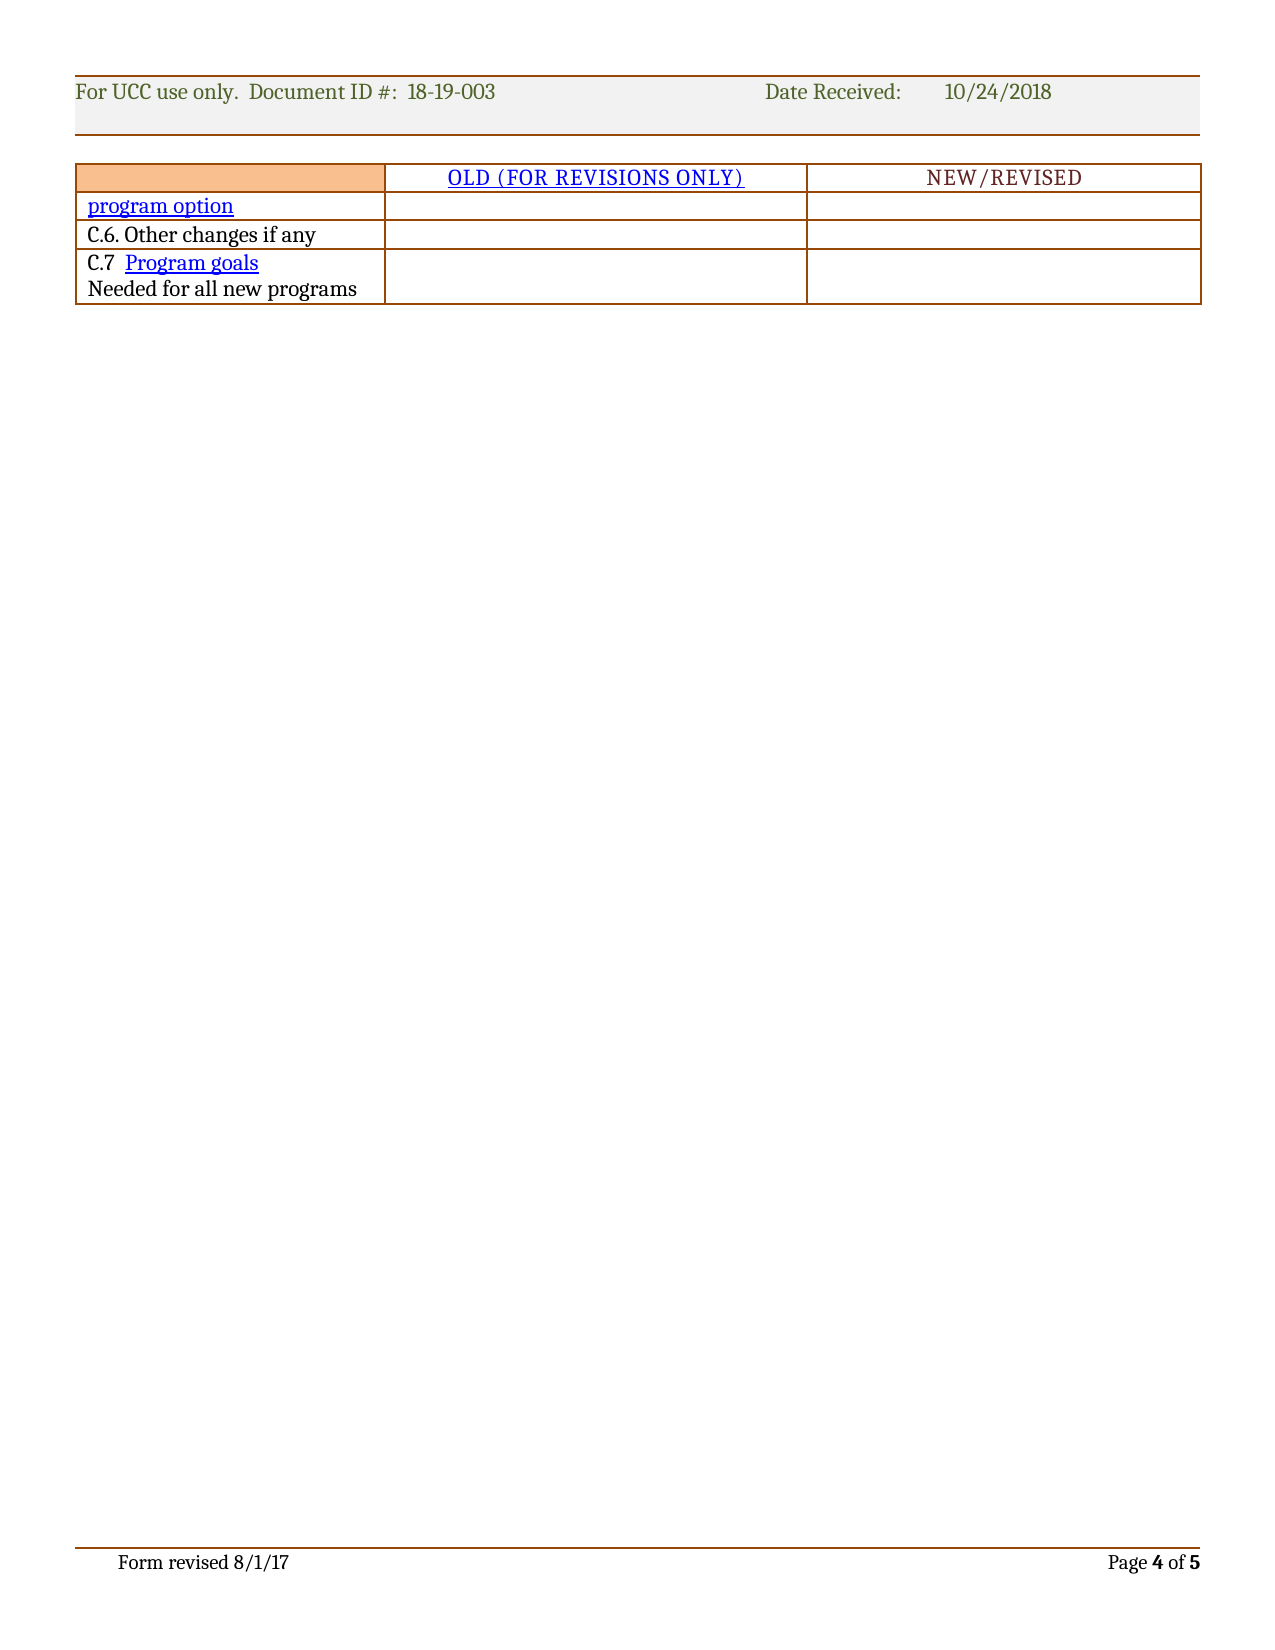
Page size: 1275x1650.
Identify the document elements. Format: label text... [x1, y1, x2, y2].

table_cell C.7 Program goals Needed for all new programs [77, 250, 384, 302]
table_header [77, 165, 384, 191]
table_cell 82-90 [808, 193, 1200, 219]
table_cell 89 [386, 193, 806, 219]
table_cell [808, 221, 1200, 248]
table_header New/revised [808, 165, 1200, 191]
table_cell [808, 250, 1200, 302]
table_cell C.6. Other changes if any [77, 221, 384, 248]
table_cell [386, 250, 806, 302]
table_cell [386, 221, 806, 248]
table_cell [77, 193, 384, 219]
table_header Old (for revisions only) [386, 165, 806, 191]
